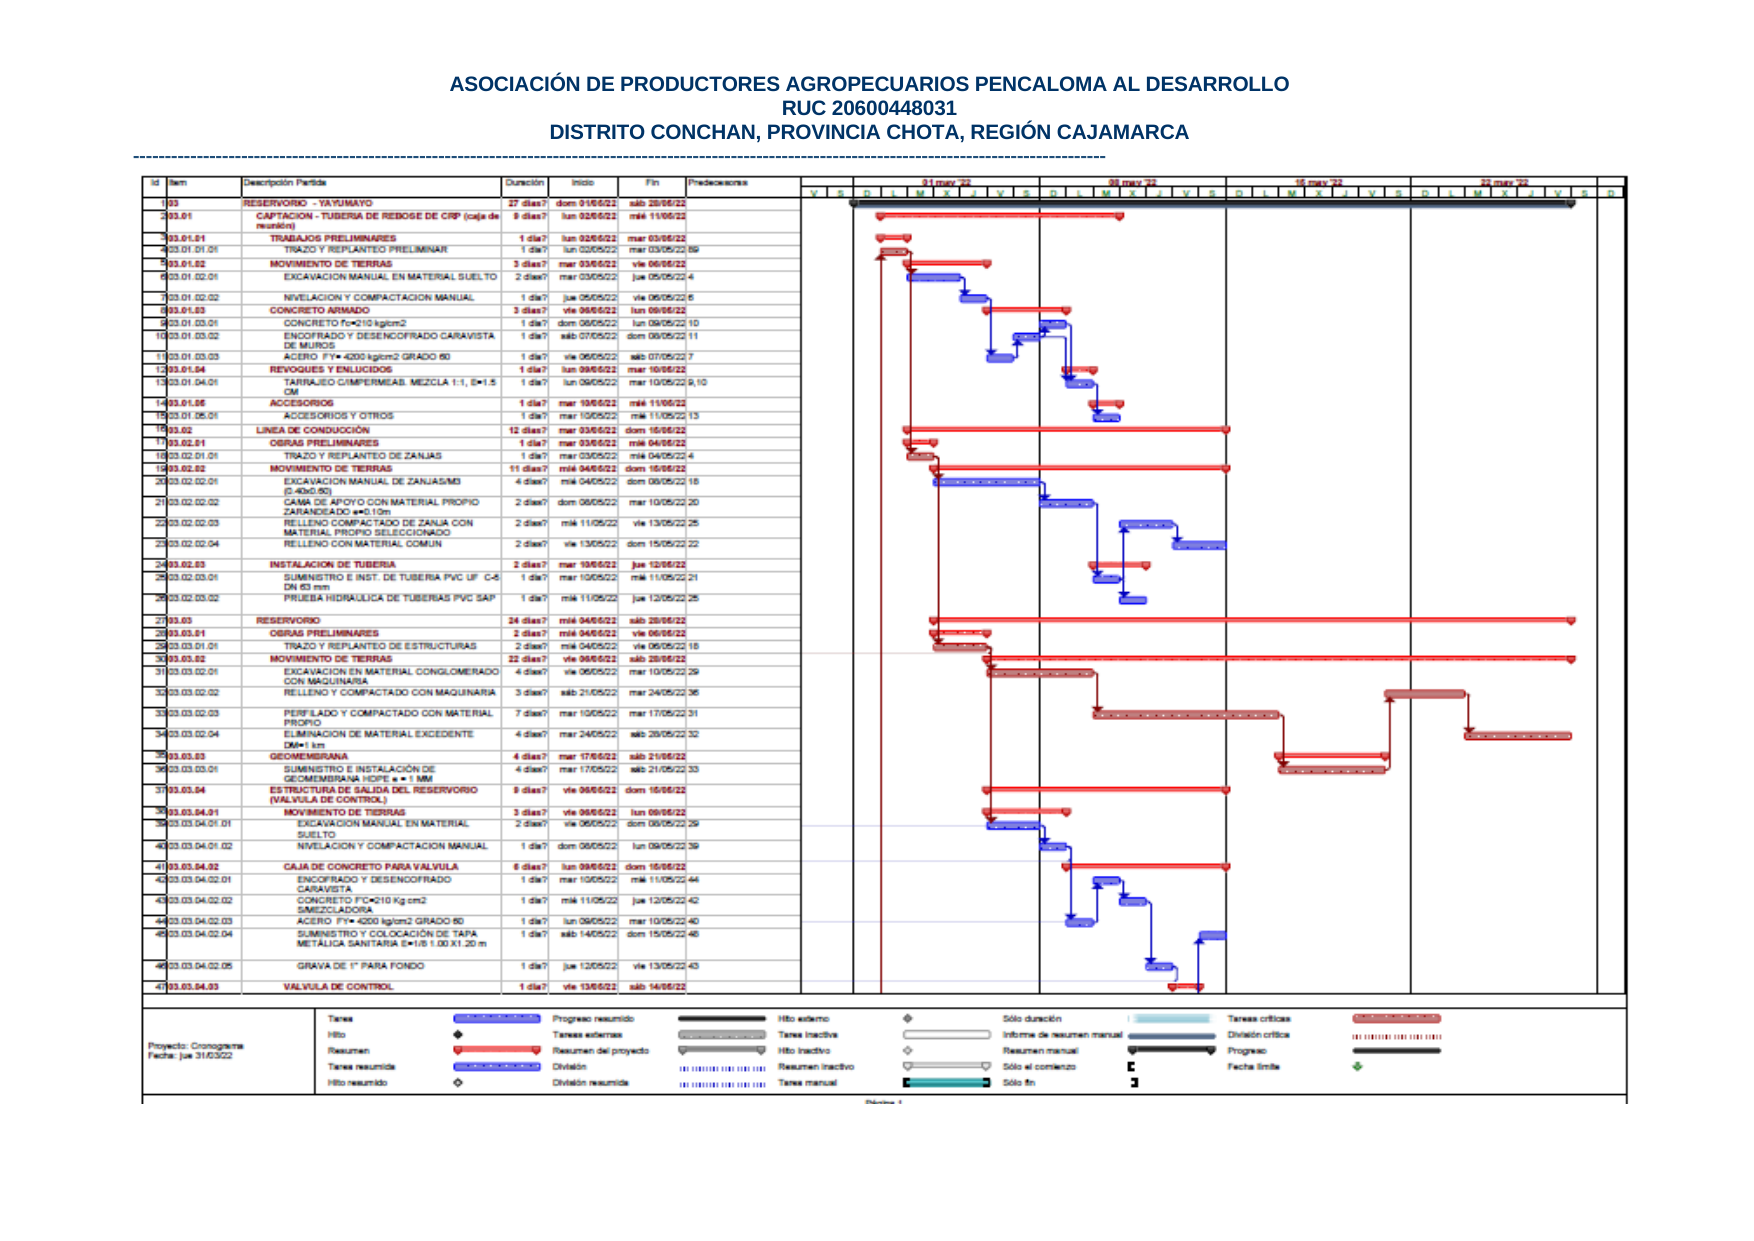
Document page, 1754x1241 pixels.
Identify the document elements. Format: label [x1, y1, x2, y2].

picture [132, 169, 1644, 1104]
